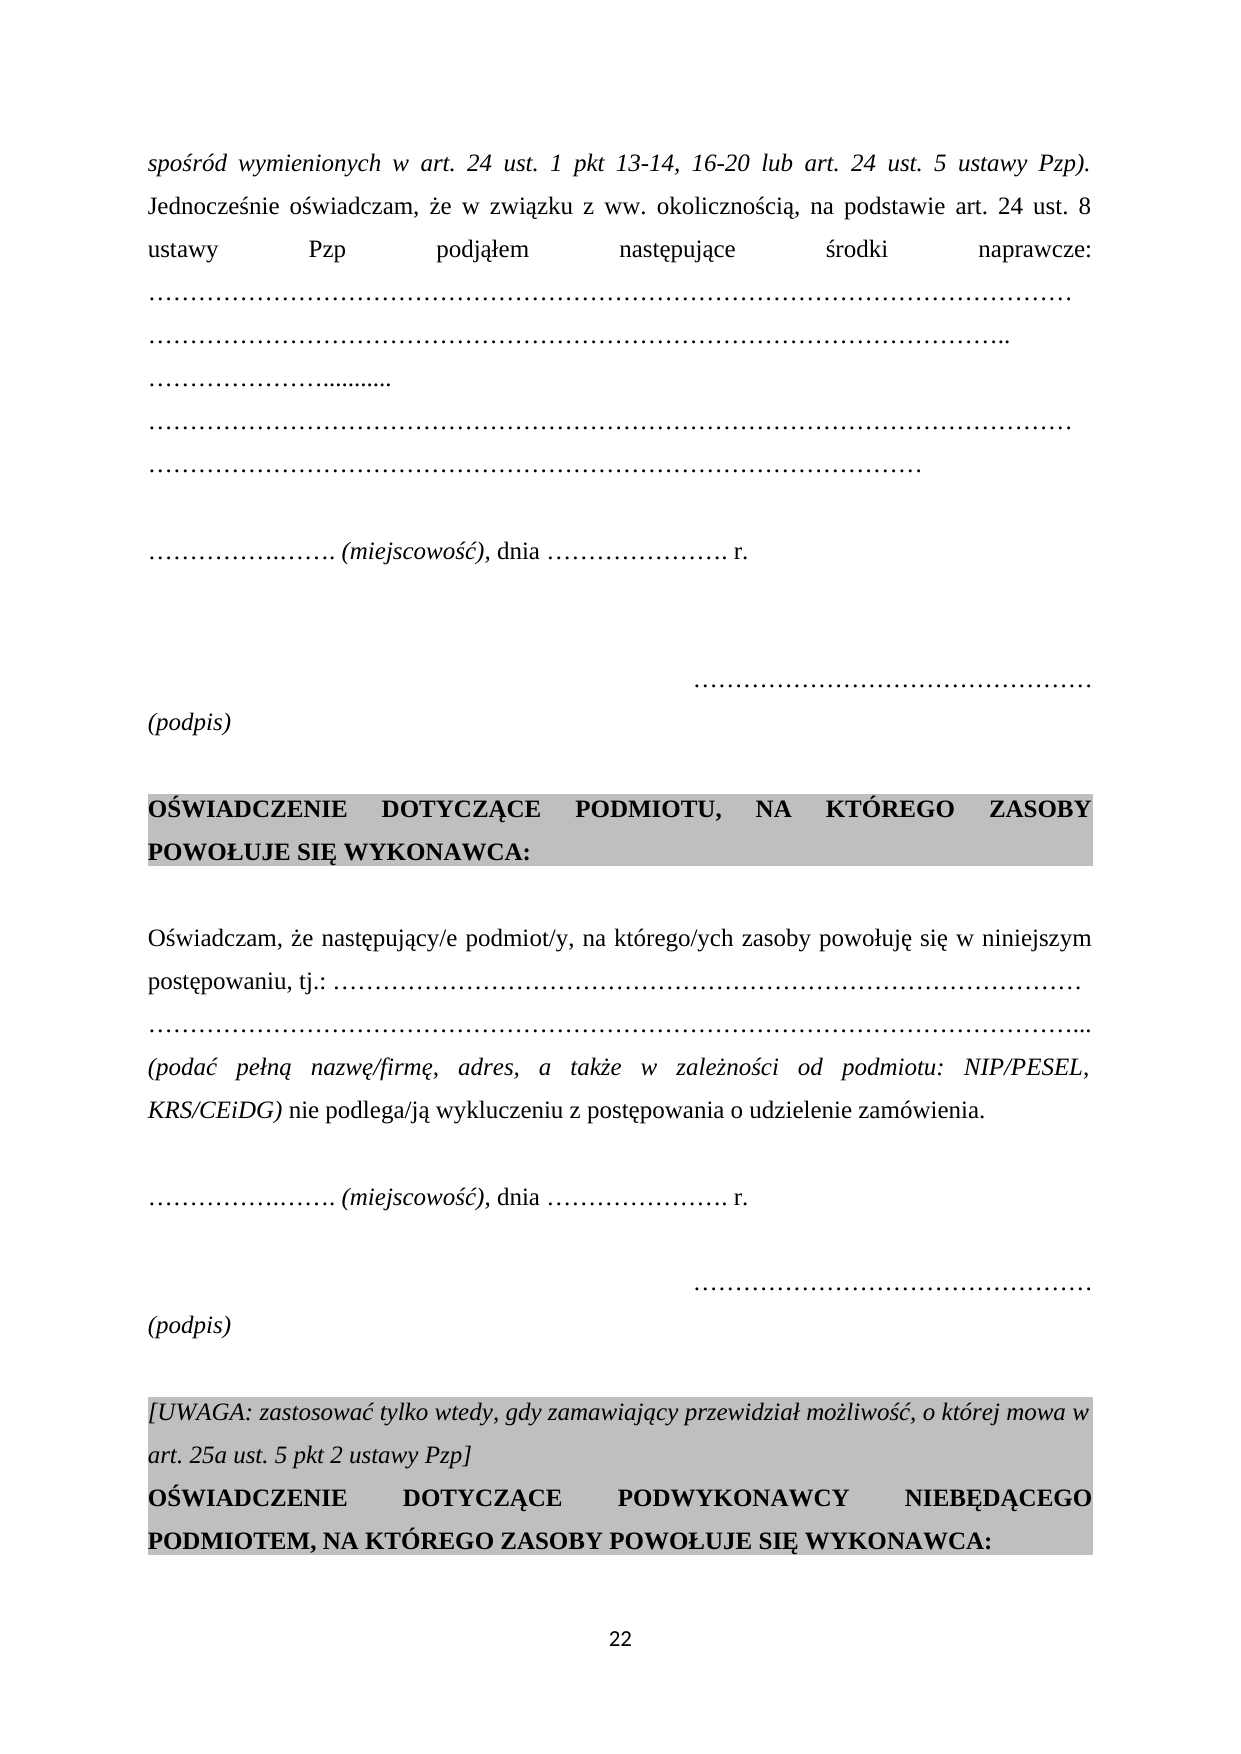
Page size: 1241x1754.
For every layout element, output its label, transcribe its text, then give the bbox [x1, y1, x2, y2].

text …………………………………………………………………………………………………... (podać pełną nazwę/firmę, adres, a także w zależności od podmiotu: NIP/PESEL, KRS/CEiDG) nie podlega/ją wykluczeniu z postępowania o udzielenie zamówienia. [148, 1009, 1093, 1124]
text (podpis) [148, 707, 1093, 736]
text (podpis) [148, 1311, 1093, 1339]
text OŚWIADCZENIE DOTYCZĄCE PODWYKONAWCY NIEBĘDĄCEGO PODMIOTEM, NA KTÓREGO ZASOBY POWOŁUJE SIĘ WYKONAWCA: [148, 1483, 1093, 1555]
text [148, 148, 1093, 306]
text OŚWIADCZENIE DOTYCZĄCE PODMIOTU, NA KTÓREGO ZASOBY POWOŁUJE SIĘ WYKONAWCA: [148, 794, 1093, 866]
text ………………………………………… [148, 1225, 1093, 1296]
text …………….……. (miejscowość), dnia …………………. r. [148, 536, 1093, 564]
text ………………………………………… [148, 622, 1093, 693]
text [UWAGA: zastosować tylko wtedy, gdy zamawiający przewidział możliwość, o której mowa w art. 25a ust. 5 pkt 2 ustawy Pzp] [148, 1397, 1093, 1469]
text Oświadczam, że następujący/e podmiot/y, na którego/ych zasoby powołuję się w niniejszym postępowaniu, tj.: ……………………………………………………………………………… [148, 923, 1093, 995]
text …………………………………………………………………………………………..…………………...........…………………………………………………………………………………………………………………………………………………………………………………… [148, 320, 1093, 478]
text …………….……. (miejscowość), dnia …………………. r. [148, 1182, 1093, 1211]
